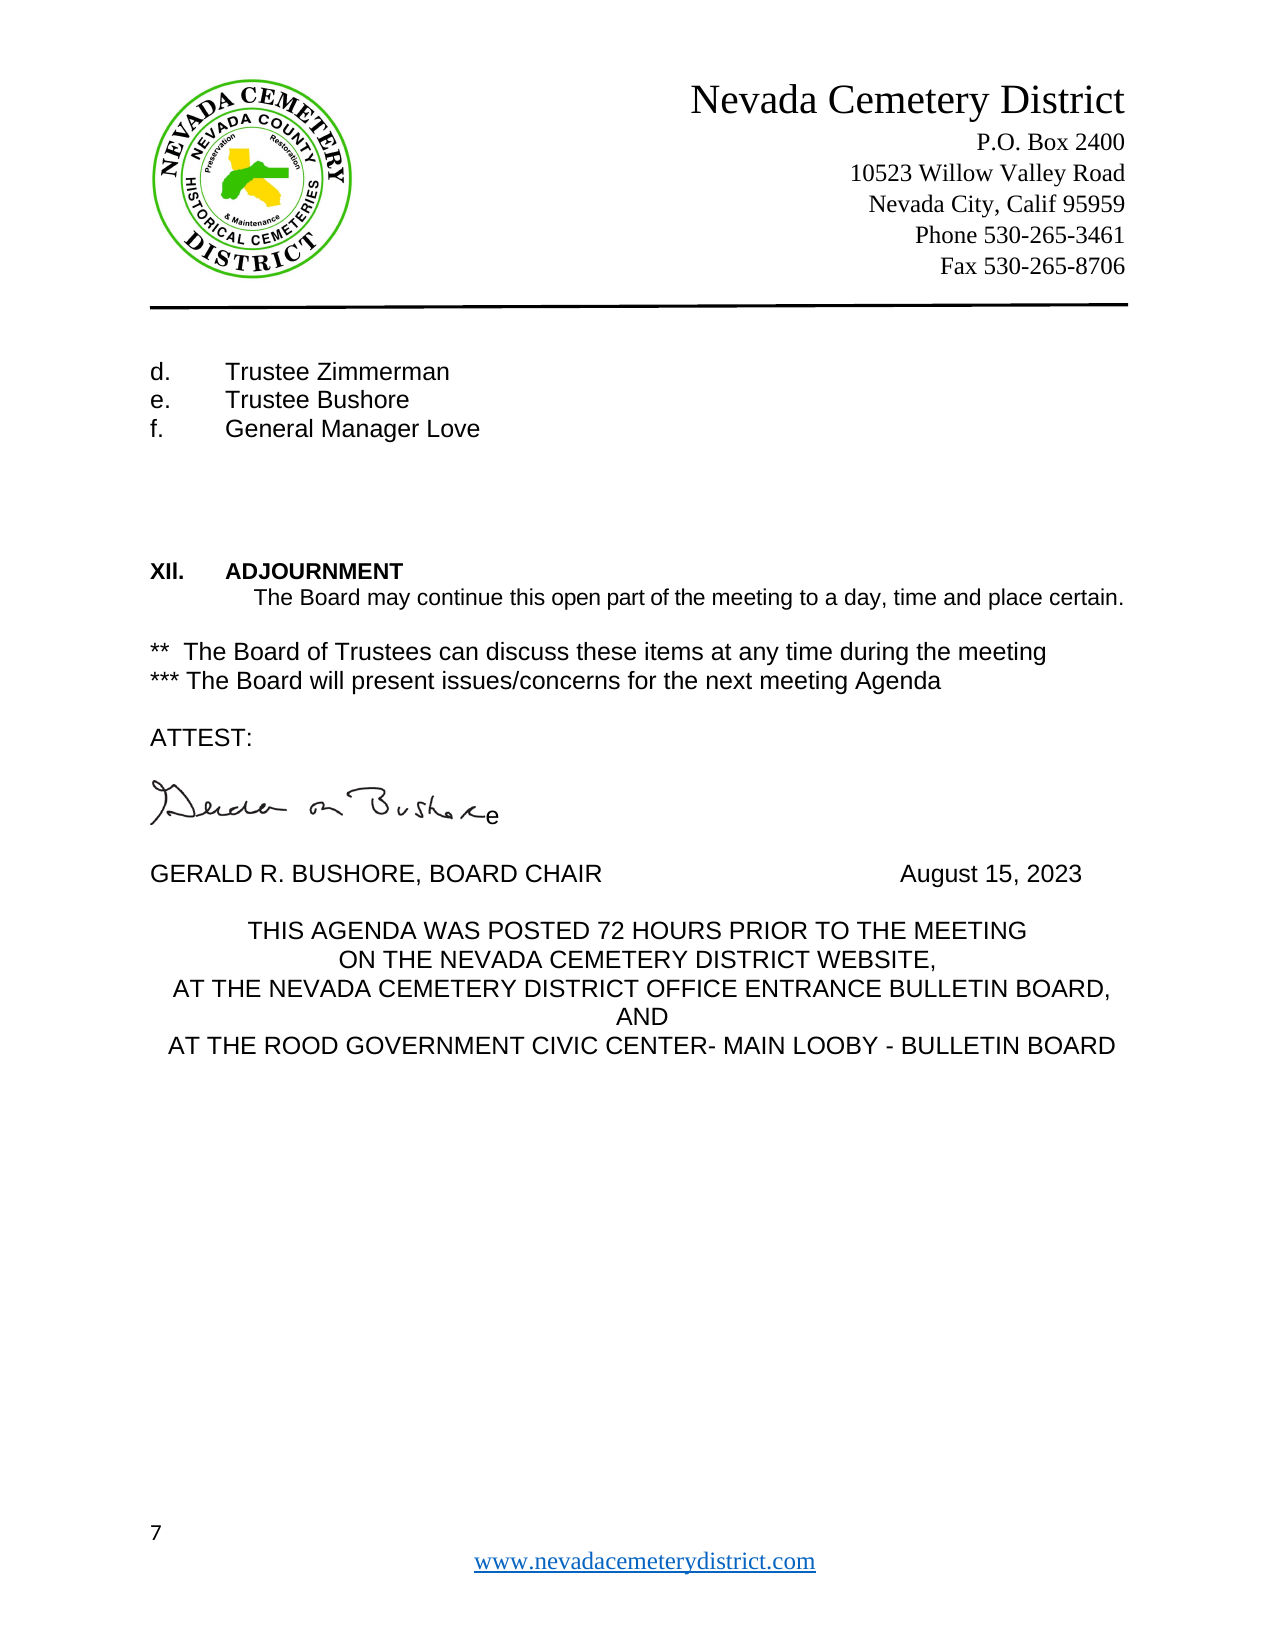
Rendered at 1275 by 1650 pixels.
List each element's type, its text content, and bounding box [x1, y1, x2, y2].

list Trustee Zimmerman [150, 357, 1125, 386]
list Trustee Bushore [150, 386, 1125, 414]
text THIS AGENDA WAS POSTED 72 HOURS PRIOR TO THE MEETING ON THE NEVADA CEMETERY DISTRICT WEBSITE, [150, 916, 1125, 974]
text The Board may continue this open part of the meeting to a day, time and place certain. [225, 584, 1125, 611]
text *** The Board will present issues/concerns for the next meeting Agenda [150, 666, 1125, 694]
text AT THE NEVADA CEMETERY DISTRICT OFFICE ENTRANCE BULLETIN BOARD, AND [150, 974, 1134, 1031]
list General Manager Love [150, 414, 1125, 443]
text AT THE ROOD GOVERNMENT CIVIC CENTER- MAIN LOOBY - BULLETIN BOARD [150, 1031, 1134, 1060]
text ATTEST: [150, 723, 1125, 752]
text GERALD R. BUSHORE, BOARD CHAIR August 15, 2023 [150, 859, 1125, 887]
text XIl. ADJOURNMENT [150, 558, 1125, 584]
picture [150, 780, 486, 825]
text ** The Board of Trustees can discuss these items at any time during the meeting [150, 637, 1125, 666]
